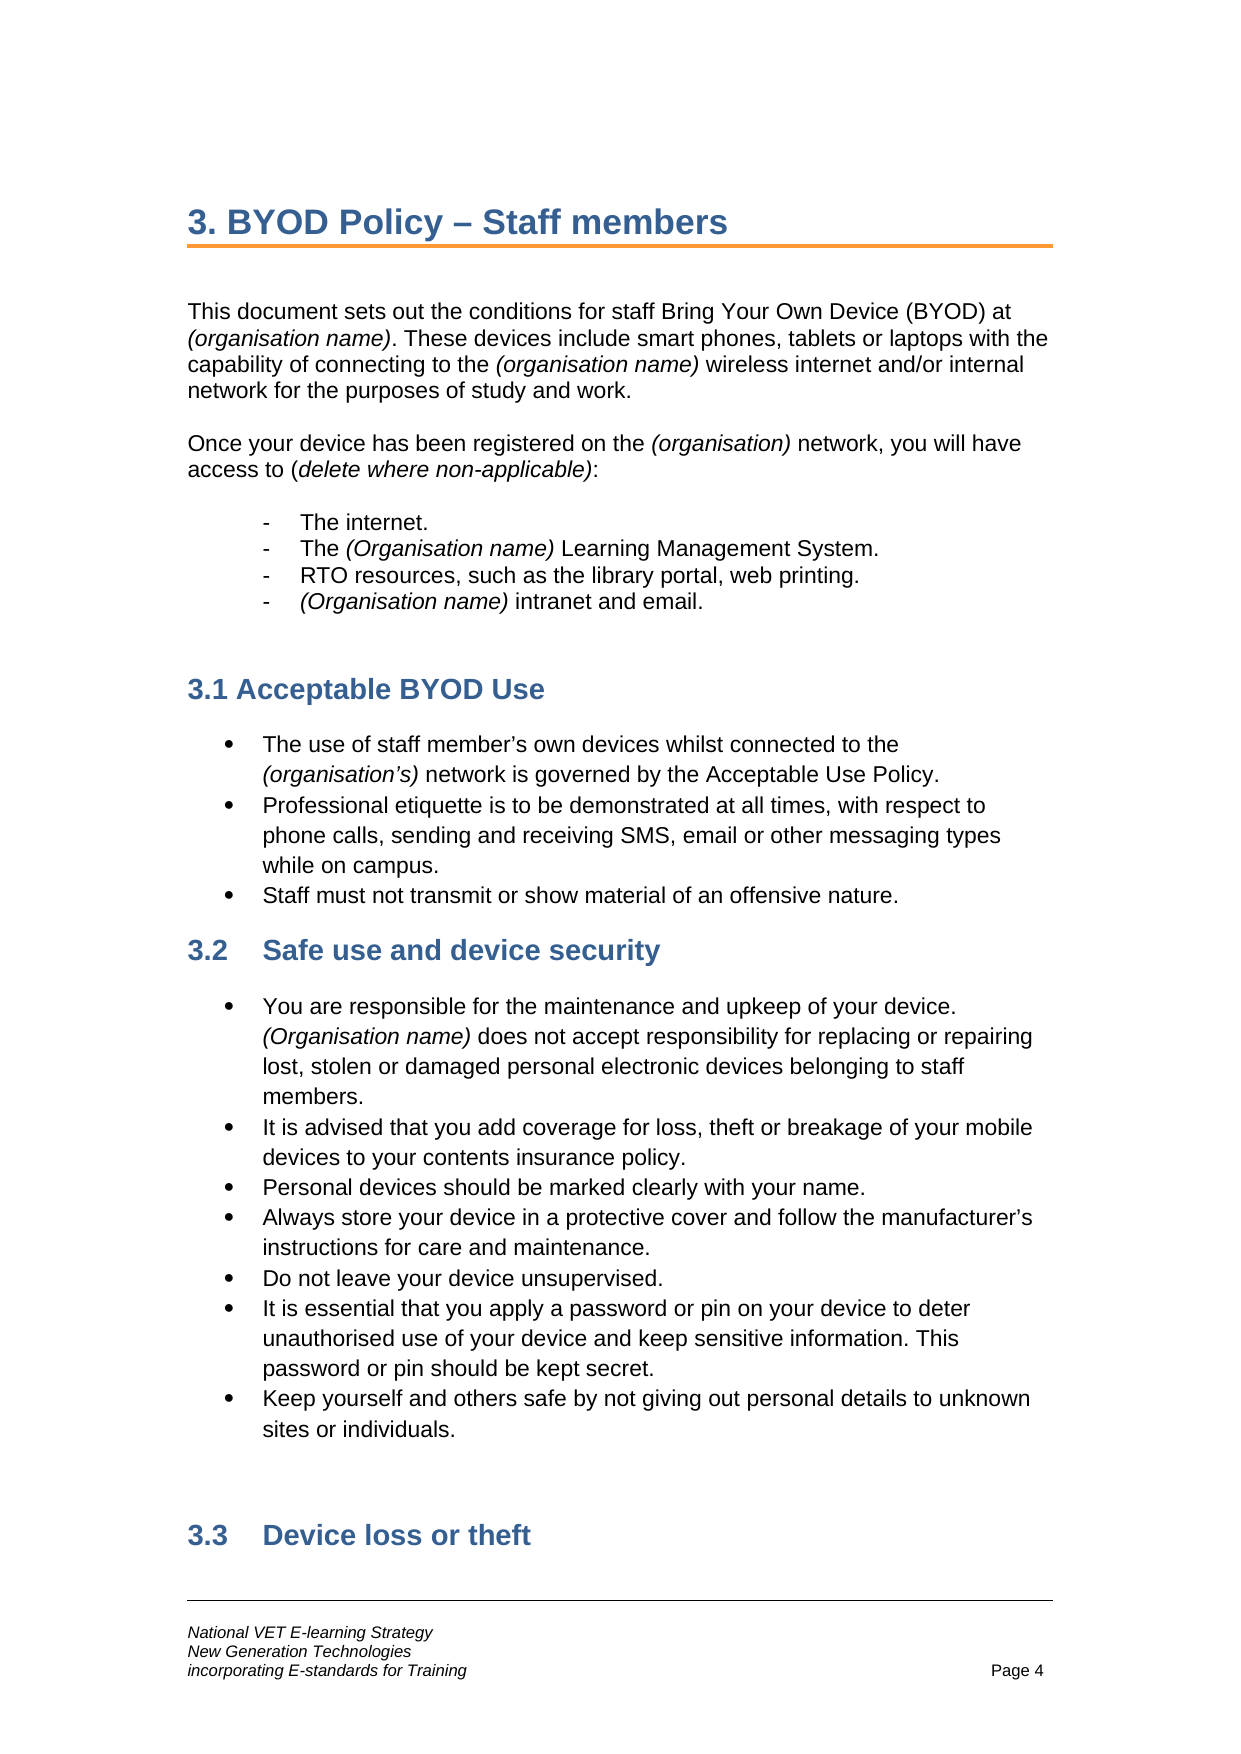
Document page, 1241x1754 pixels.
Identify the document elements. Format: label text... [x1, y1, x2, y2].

text This document sets out the conditions for staff Bring Your Own Device (BYOD) at (organisation name). These devices include smart phones, tablets or laptops with the capability of connecting to the (organisation name) wireless internet and/or internal network for the purposes of study and work. [187, 298, 1053, 403]
text Once your device has been registered on the (organisation) network, you will have access to (delete where non-applicable): [187, 430, 1053, 483]
list RTO resources, such as the library portal, web printing. [262, 562, 1053, 588]
list Professional etiquette is to be demonstrated at all times, with respect to phone calls, sending and receiving SMS, email or other messaging types while on campus. [225, 792, 1053, 878]
subtitle 3.1 Acceptable BYOD Use [187, 672, 1053, 705]
list Do not leave your device unsupervised. [225, 1264, 1053, 1291]
list Personal devices should be marked clearly with your name. [225, 1174, 1053, 1200]
list The (Organisation name) Learning Management System. [262, 535, 1053, 562]
list The use of staff member’s own devices whilst connected to the (organisation’s) network is governed by the Acceptable Use Policy. [225, 731, 1053, 788]
list The internet. [262, 509, 1053, 535]
subtitle Device loss or theft [187, 1518, 1053, 1551]
list Always store your device in a protective cover and follow the manufacturer’s instructions for care and maintenance. [225, 1204, 1053, 1261]
list It is essential that you apply a password or pin on your device to deter unauthorised use of your device and keep sensitive information. This password or pin should be kept secret. [225, 1295, 1053, 1382]
list (Organisation name) intranet and email. [262, 588, 1053, 614]
list You are responsible for the maintenance and upkeep of your device. (Organisation name) does not accept responsibility for replacing or repairing lost, stolen or damaged personal electronic devices belonging to staff members. [225, 993, 1053, 1110]
subtitle 3. BYOD Policy – Staff members [187, 201, 1053, 244]
list Keep yourself and others safe by not giving out personal details to unknown sites or individuals. [225, 1385, 1053, 1442]
list Staff must not transmit or show material of an offensive nature. [225, 882, 1053, 909]
subtitle Safe use and device security [187, 933, 1053, 967]
list It is advised that you add coverage for loss, theft or breakage of your mobile devices to your contents insurance policy. [225, 1113, 1053, 1170]
